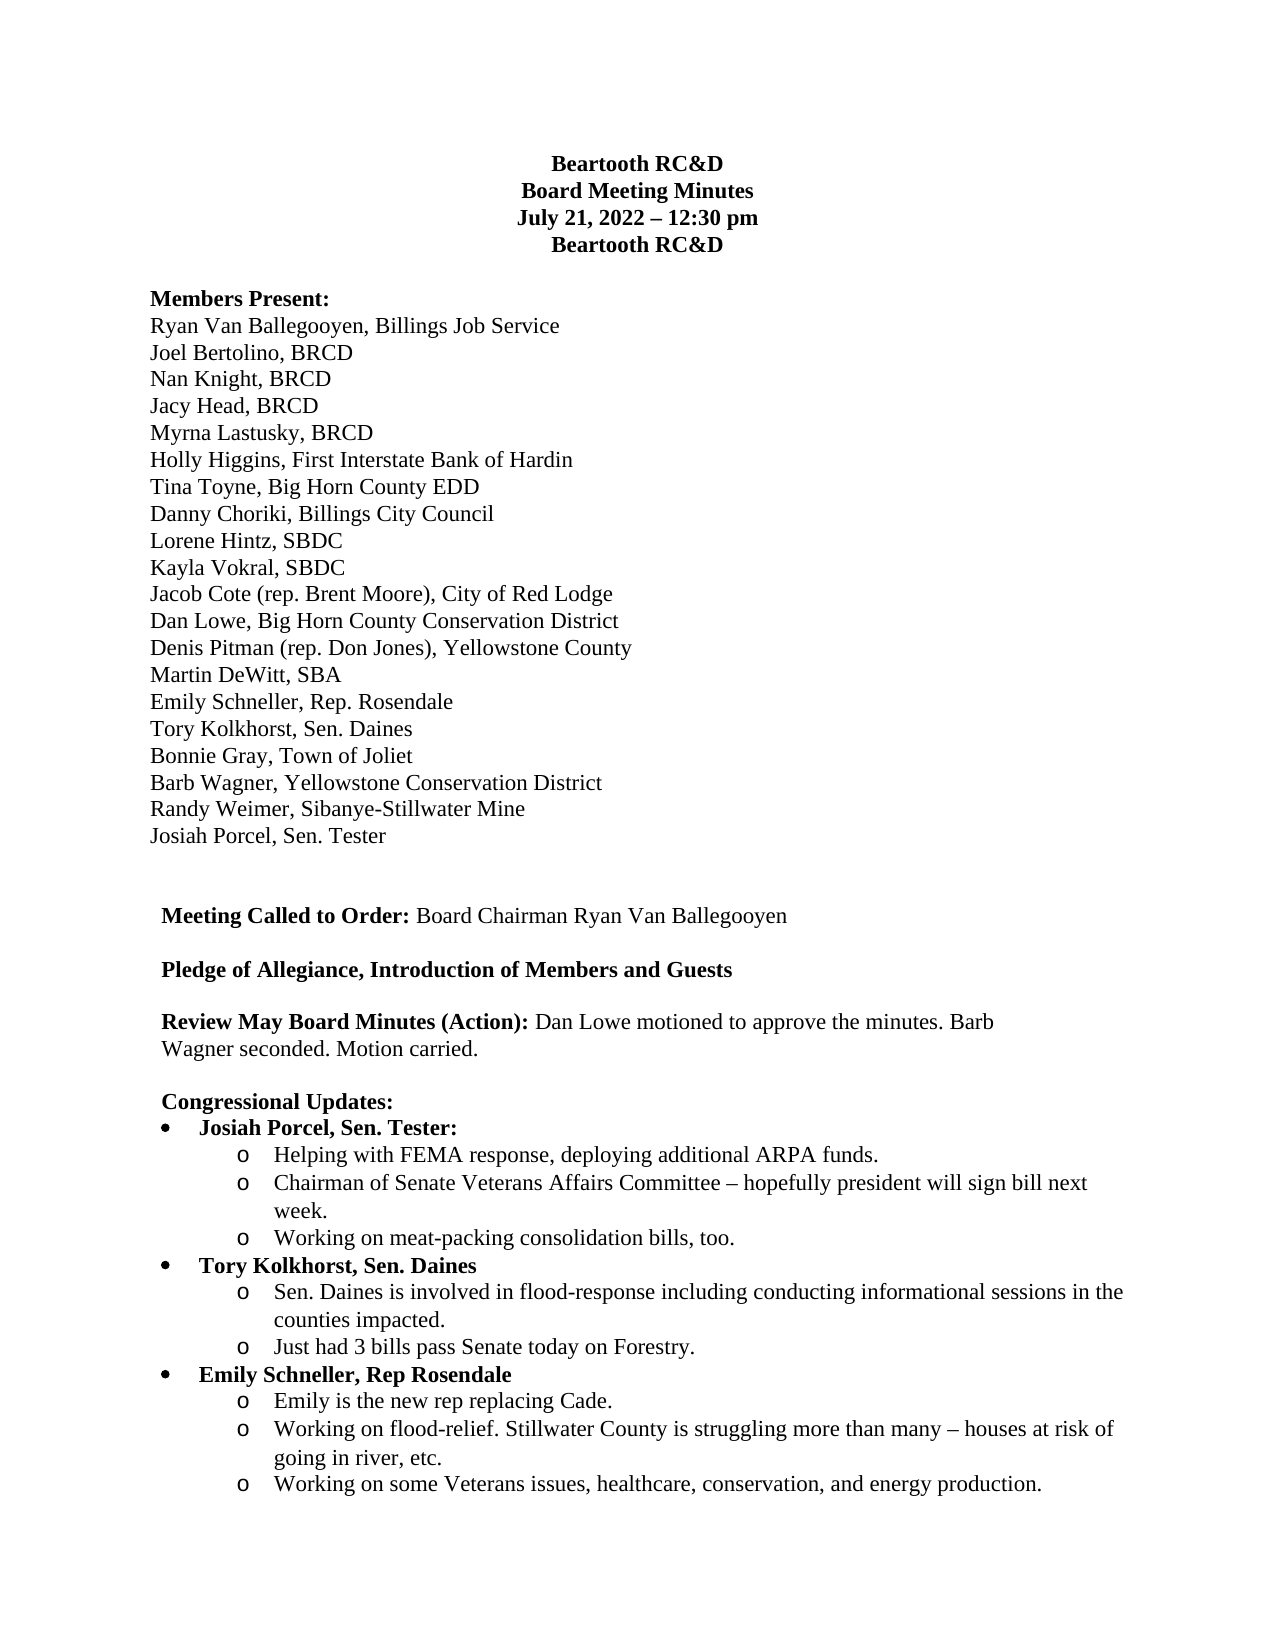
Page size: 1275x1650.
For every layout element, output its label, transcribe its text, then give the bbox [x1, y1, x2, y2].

text Kayla Vokral, SBDC [150, 554, 1125, 580]
list Emily Schneller, Rep Rosendale [161, 1361, 1125, 1387]
list Emily is the new rep replacing Cade. [236, 1387, 1125, 1416]
list Working on flood-relief. Stillwater County is struggling more than many – houses at risk of going in river, etc. [236, 1416, 1125, 1470]
text Tina Toyne, Big Horn County EDD [150, 473, 1125, 499]
text Danny Choriki, Billings City Council [150, 500, 1125, 526]
text Josiah Porcel, Sen. Tester [150, 822, 1125, 849]
text Meeting Called to Order: Board Chairman Ryan Van Ballegooyen [161, 902, 1125, 929]
text July 21, 2022 – 12:30 pm [150, 204, 1125, 231]
text Review May Board Minutes (Action): Dan Lowe motioned to approve the minutes. Barb Wagner seconded. Motion carried. [161, 1008, 1063, 1061]
text Beartooth RC&D [150, 151, 1125, 177]
text Pledge of Allegiance, Introduction of Members and Guests [161, 956, 1063, 982]
list Tory Kolkhorst, Sen. Daines [161, 1252, 1125, 1278]
list Chairman of Senate Veterans Affairs Committee – hopefully president will sign bill next week. [236, 1169, 1125, 1223]
text Denis Pitman (rep. Don Jones), Yellowstone County [150, 634, 1125, 661]
text Martin DeWitt, SBA [150, 661, 1125, 687]
list Working on some Veterans issues, healthcare, conservation, and energy production. [236, 1470, 1125, 1498]
text Bonnie Gray, Town of Joliet [150, 742, 1125, 768]
text Emily Schneller, Rep. Rosendale [150, 688, 1125, 714]
text Nan Knight, BRCD [150, 366, 1125, 392]
text Board Meeting Minutes [150, 177, 1125, 204]
list Josiah Porcel, Sen. Tester: [161, 1114, 771, 1141]
list Just had 3 bills pass Senate today on Forestry. [236, 1333, 1125, 1361]
text Holly Higgins, First Interstate Bank of Hardin [150, 446, 1125, 472]
text Myrna Lastusky, BRCD [150, 419, 1125, 446]
text Members Present: [150, 285, 1125, 311]
text Tory Kolkhorst, Sen. Daines [150, 715, 1125, 741]
text Barb Wagner, Yellowstone Conservation District [150, 769, 1125, 795]
text Joel Bertolino, BRCD [150, 339, 1125, 365]
text Ryan Van Ballegooyen, Billings Job Service [150, 312, 1125, 338]
text Lorene Hintz, SBDC [150, 527, 1125, 553]
text Beartooth RC&D [150, 231, 1125, 257]
text Dan Lowe, Big Horn County Conservation District [150, 607, 1125, 634]
list Sen. Daines is involved in flood-response including conducting informational sessions in the counties impacted. [236, 1278, 1125, 1333]
text Jacy Head, BRCD [150, 392, 1125, 419]
list Working on meat-packing consolidation bills, too. [236, 1223, 1125, 1252]
text Randy Weimer, Sibanye-Stillwater Mine [150, 796, 1125, 822]
text Jacob Cote (rep. Brent Moore), City of Red Lodge [150, 581, 1125, 607]
list Helping with FEMA response, deploying additional ARPA funds. [236, 1141, 1125, 1169]
text Congressional Updates: [161, 1088, 771, 1114]
